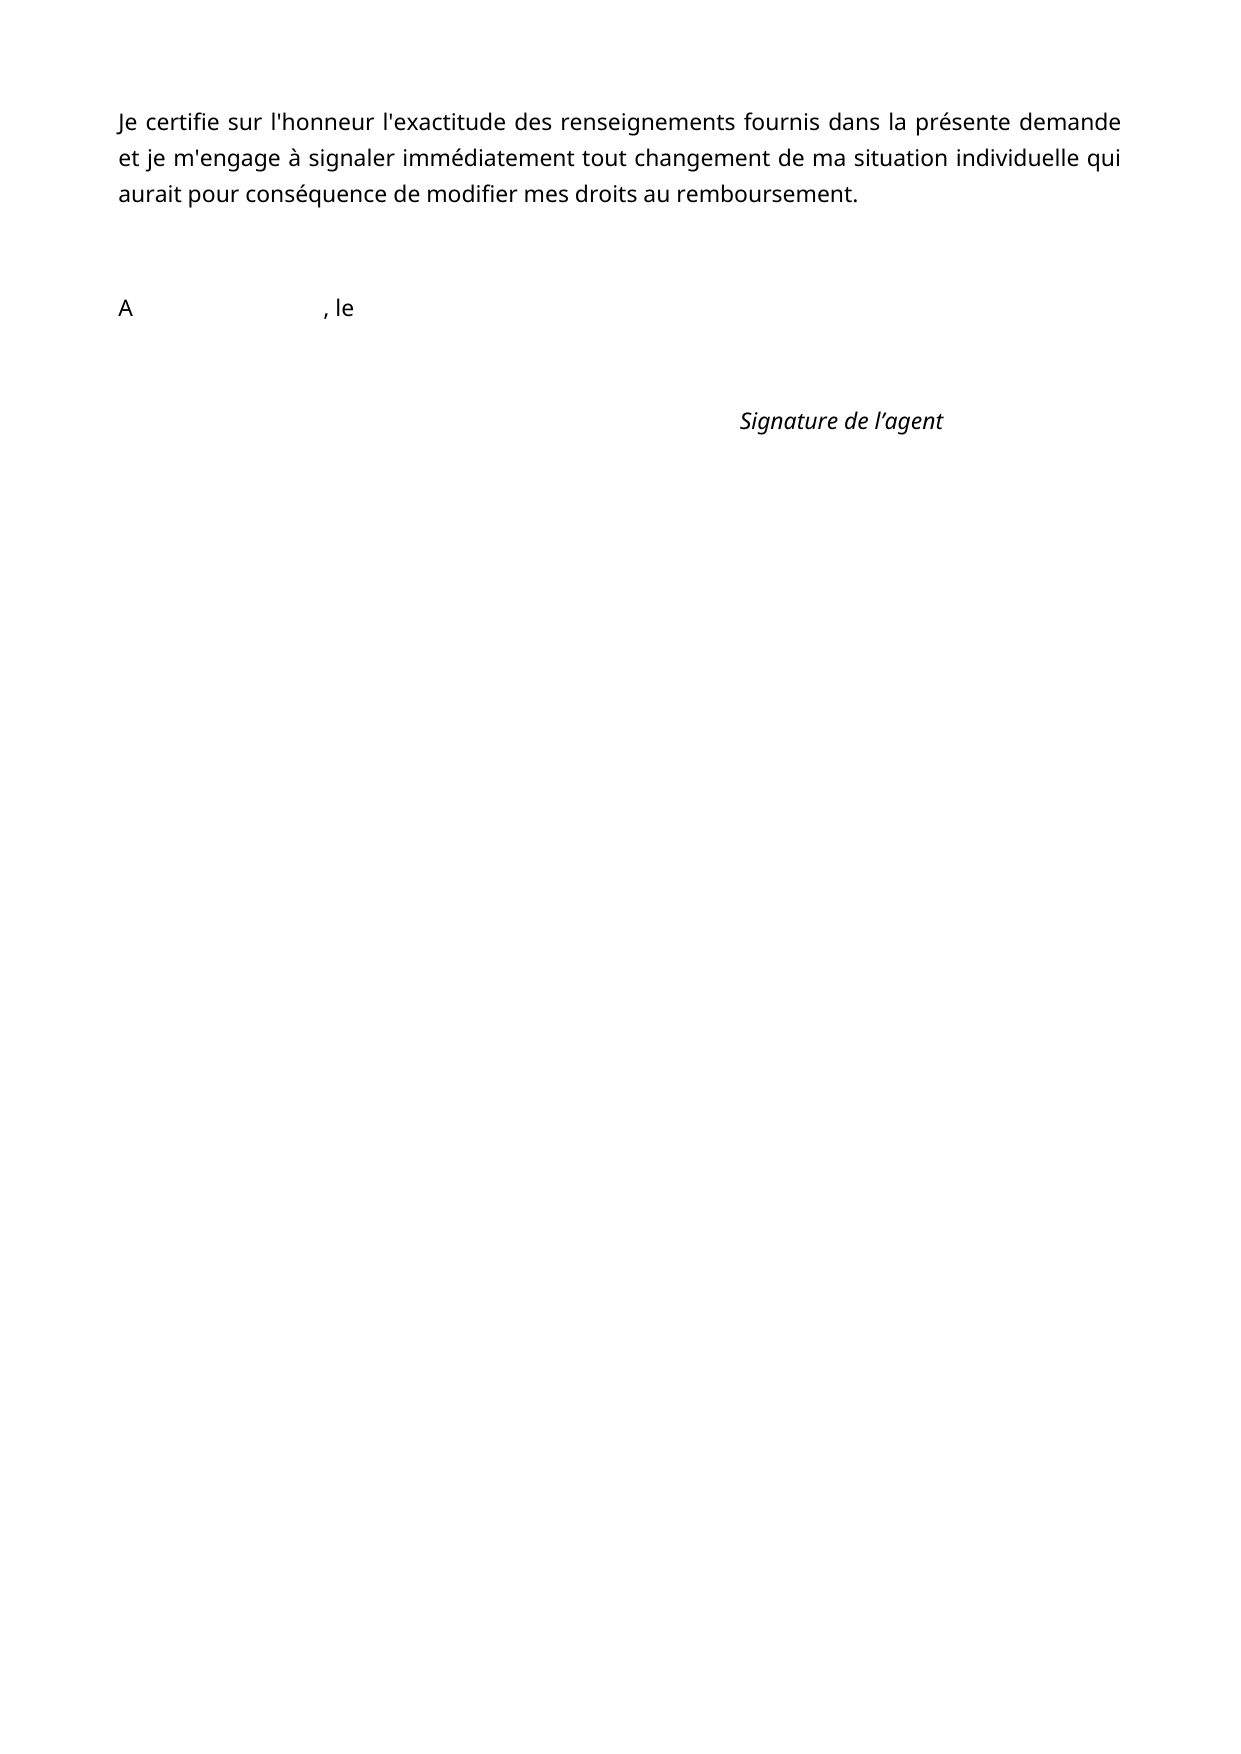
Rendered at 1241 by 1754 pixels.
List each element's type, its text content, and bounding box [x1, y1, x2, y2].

text Signature de l’agent [561, 405, 1122, 437]
text A , le [118, 292, 1122, 323]
text Je certifie sur l'honneur l'exactitude des renseignements fournis dans la présente demande et je m'engage à signaler immédiatement tout changement de ma situation individuelle qui aurait pour conséquence de modifier mes droits au remboursement. [118, 106, 1122, 209]
